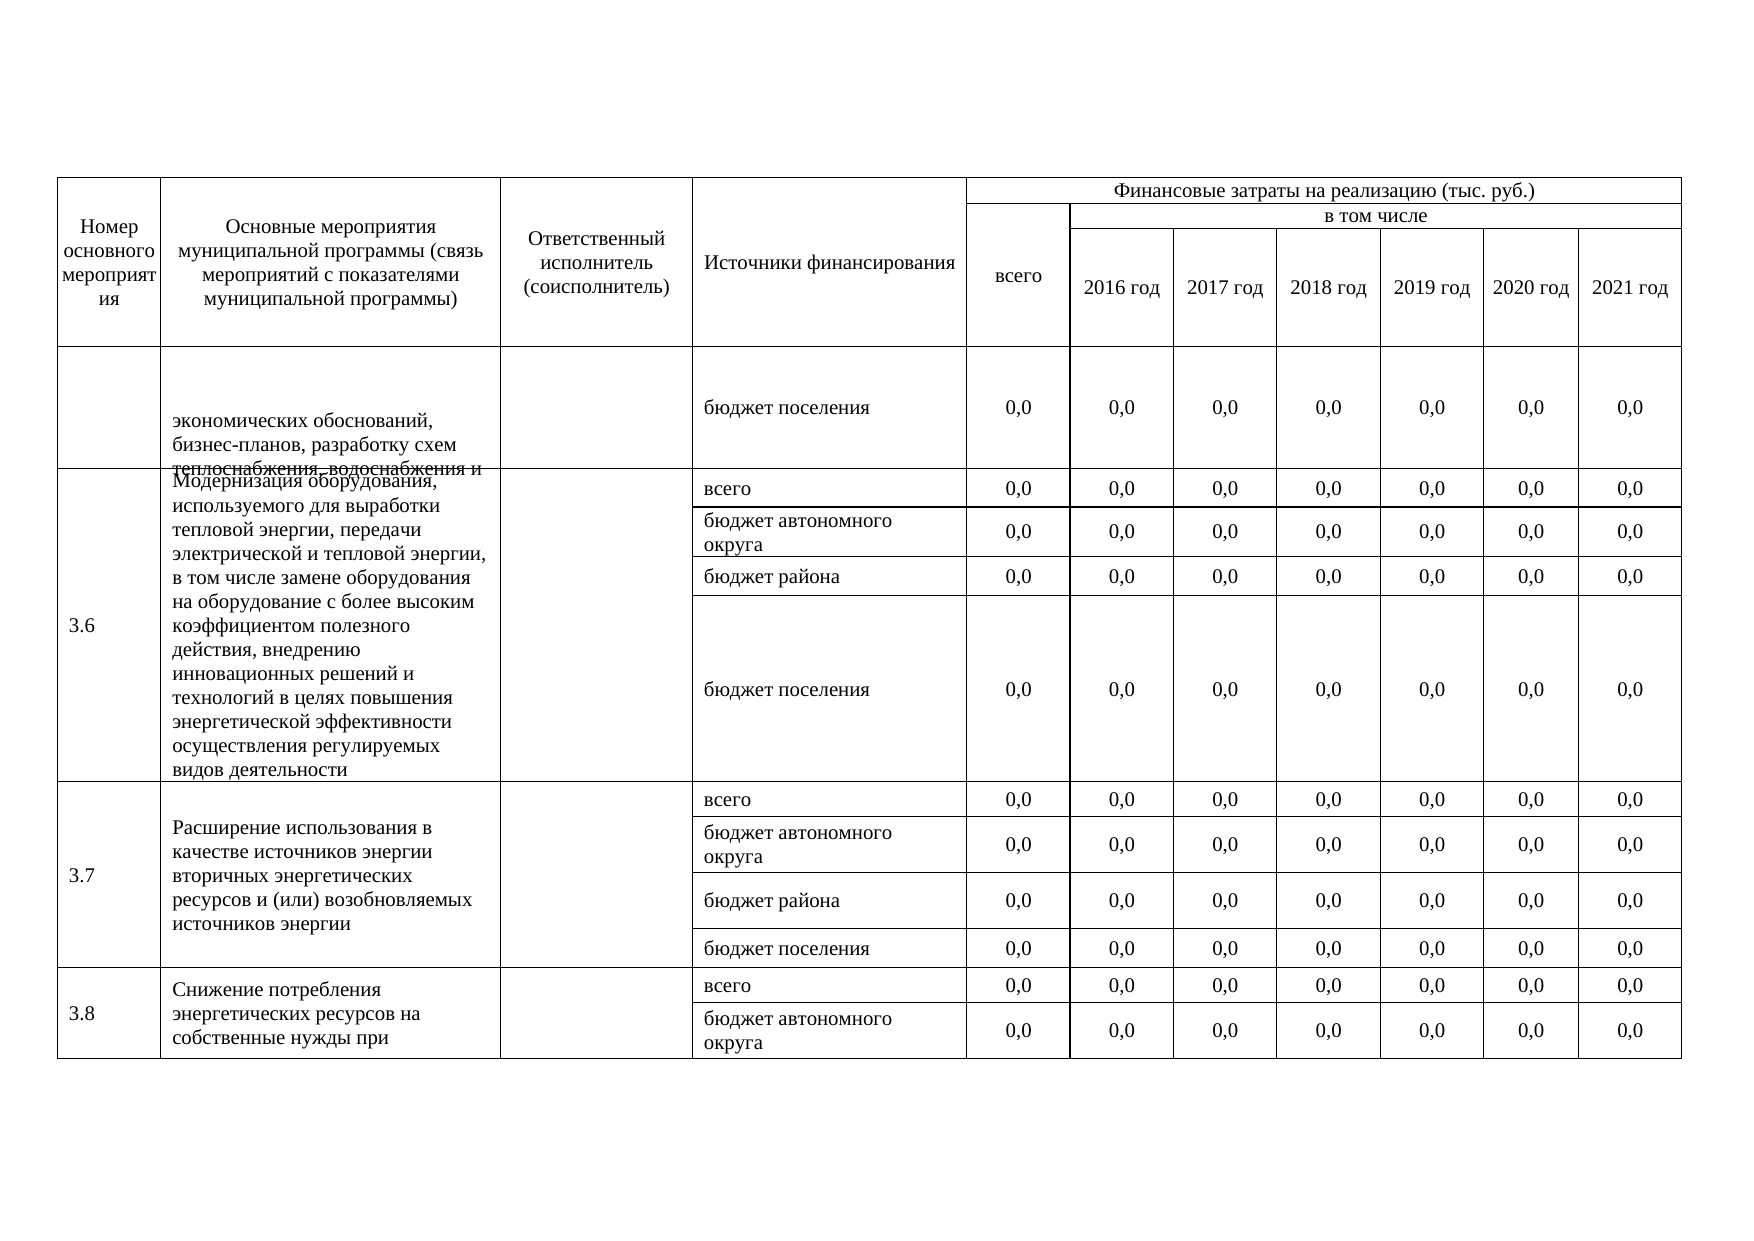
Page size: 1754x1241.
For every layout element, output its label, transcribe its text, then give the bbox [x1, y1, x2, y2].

table_cell 0,0 [967, 347, 1069, 467]
table_cell 0,0 [1484, 596, 1578, 781]
table_cell 0,0 [1174, 469, 1276, 506]
table_cell 3.7 [58, 782, 160, 967]
table_cell 2016 год [1071, 229, 1173, 346]
table_cell 0,0 [1174, 929, 1276, 967]
table_cell 0,0 [1277, 873, 1380, 928]
table_cell 0,0 [1381, 1003, 1483, 1058]
table_cell 0,0 [1277, 782, 1380, 816]
table_cell 2017 год [1174, 229, 1276, 346]
table_cell 2020 год [1484, 229, 1578, 346]
table_cell 0,0 [1579, 929, 1681, 967]
table_cell 0,0 [1277, 929, 1380, 967]
table_cell 0,0 [1277, 347, 1380, 467]
table_cell 2019 год [1381, 229, 1483, 346]
table_cell 0,0 [1484, 557, 1578, 595]
table_cell бюджет автономного округа [693, 1003, 966, 1058]
table_cell 0,0 [967, 782, 1069, 816]
table_cell 0,0 [1579, 782, 1681, 816]
table_cell 0,0 [1174, 596, 1276, 781]
table_cell 0,0 [1174, 1003, 1276, 1058]
table_cell 0,0 [1071, 347, 1173, 467]
table_cell 0,0 [1174, 873, 1276, 928]
table_header Источники финансирования [693, 178, 966, 346]
table_cell 0,0 [1381, 873, 1483, 928]
table_header Ответственный исполнитель (соисполнитель) [501, 178, 692, 346]
table_cell 0,0 [1174, 508, 1276, 556]
table_cell 0,0 [1071, 1003, 1173, 1058]
table_cell 2021 год [1579, 229, 1681, 346]
table_cell Расширение использования в качестве источников энергии вторичных энергетических ресурсов и (или) возобновляемых источников энергии [161, 782, 500, 967]
table_cell 0,0 [1277, 817, 1380, 872]
table_cell 0,0 [1071, 873, 1173, 928]
table_cell 3.6 [58, 469, 160, 781]
table_cell всего [693, 968, 966, 1002]
table_cell 0,0 [1071, 817, 1173, 872]
table_cell 0,0 [1484, 347, 1578, 467]
table_cell 0,0 [1484, 469, 1578, 506]
table_cell 0,0 [1579, 596, 1681, 781]
table_cell 0,0 [967, 469, 1069, 506]
table_cell 0,0 [1381, 557, 1483, 595]
table_cell в том числе [1071, 204, 1681, 227]
table_cell 0,0 [1381, 596, 1483, 781]
table_cell 0,0 [1174, 968, 1276, 1002]
table_cell Модернизация оборудования, используемого для выработки тепловой энергии, передачи электрической и тепловой энергии, в том числе замене оборудования на оборудование с более высоким коэффициентом полезного действия, внедрению инновационных решений и технологий в целях повышения энергетической эффективности осуществления регулируемых видов деятельности [161, 469, 500, 781]
table_cell 0,0 [1484, 873, 1578, 928]
table_cell 0,0 [1484, 1003, 1578, 1058]
table_cell 0,0 [1381, 817, 1483, 872]
table_cell 0,0 [1277, 968, 1380, 1002]
table_cell 0,0 [1579, 557, 1681, 595]
table_cell 0,0 [1484, 929, 1578, 967]
table_cell 0,0 [967, 1003, 1069, 1058]
table_cell всего [693, 782, 966, 816]
table_cell 0,0 [1579, 1003, 1681, 1058]
table_cell 0,0 [1277, 596, 1380, 781]
table_cell [501, 968, 692, 1058]
table_cell 0,0 [1381, 469, 1483, 506]
table_cell 0,0 [1071, 557, 1173, 595]
table_cell 0,0 [1484, 968, 1578, 1002]
table_cell 0,0 [1579, 347, 1681, 467]
table_cell 0,0 [1579, 508, 1681, 556]
table_cell 0,0 [1381, 929, 1483, 967]
table_cell 0,0 [1071, 596, 1173, 781]
table_cell бюджет поселения [693, 929, 966, 967]
table_cell 0,0 [1381, 968, 1483, 1002]
table_cell 0,0 [967, 508, 1069, 556]
table_cell 0,0 [967, 817, 1069, 872]
table_cell 0,0 [1381, 782, 1483, 816]
table_cell 0,0 [967, 873, 1069, 928]
table_cell 0,0 [1277, 508, 1380, 556]
table_cell бюджет автономного округа [693, 817, 966, 872]
table_cell всего [967, 204, 1069, 346]
table_cell 0,0 [1071, 968, 1173, 1002]
table_cell 0,0 [967, 968, 1069, 1002]
table_cell 0,0 [1071, 782, 1173, 816]
table_cell бюджет поселения [693, 596, 966, 781]
table_cell 0,0 [1174, 817, 1276, 872]
table_cell 0,0 [1484, 817, 1578, 872]
table_cell 3.8 [58, 968, 160, 1058]
table_cell бюджет района [693, 557, 966, 595]
table_header Номер основного мероприятия [58, 178, 160, 346]
table_cell 0,0 [1071, 469, 1173, 506]
table_cell 0,0 [967, 557, 1069, 595]
table_cell 0,0 [1277, 557, 1380, 595]
table_cell 0,0 [1277, 1003, 1380, 1058]
table_cell всего [693, 469, 966, 506]
table_cell 0,0 [967, 596, 1069, 781]
table_cell бюджет района [693, 873, 966, 928]
table_cell [501, 782, 692, 967]
table_cell 0,0 [1579, 469, 1681, 506]
table_header Основные мероприятия муниципальной программы (связь мероприятий с показателями муниципальной программы) [161, 178, 500, 346]
table_cell 0,0 [1381, 347, 1483, 467]
table_cell 0,0 [1174, 782, 1276, 816]
table_cell 0,0 [1071, 929, 1173, 967]
table_cell Снижение потребления энергетических ресурсов на собственные нужды при осуществлении регулируемых видов деятельности [161, 968, 500, 1058]
table_cell 0,0 [1579, 817, 1681, 872]
table_cell 0,0 [1174, 347, 1276, 467]
table_cell [501, 469, 692, 781]
table_cell 0,0 [1277, 469, 1380, 506]
table_cell 0,0 [967, 929, 1069, 967]
table_cell 0,0 [1174, 557, 1276, 595]
table_cell 0,0 [1579, 873, 1681, 928]
table_cell бюджет поселения [693, 347, 966, 467]
table_cell 0,0 [1381, 508, 1483, 556]
table_cell 0,0 [1484, 782, 1578, 816]
table_cell 0,0 [1484, 508, 1578, 556]
table_cell бюджет автономного округа [693, 508, 966, 556]
table_cell 0,0 [1071, 508, 1173, 556]
table_cell 0,0 [1579, 968, 1681, 1002]
table_header Финансовые затраты на реализацию (тыс. руб.) [967, 178, 1681, 202]
table_cell 2018 год [1277, 229, 1380, 346]
